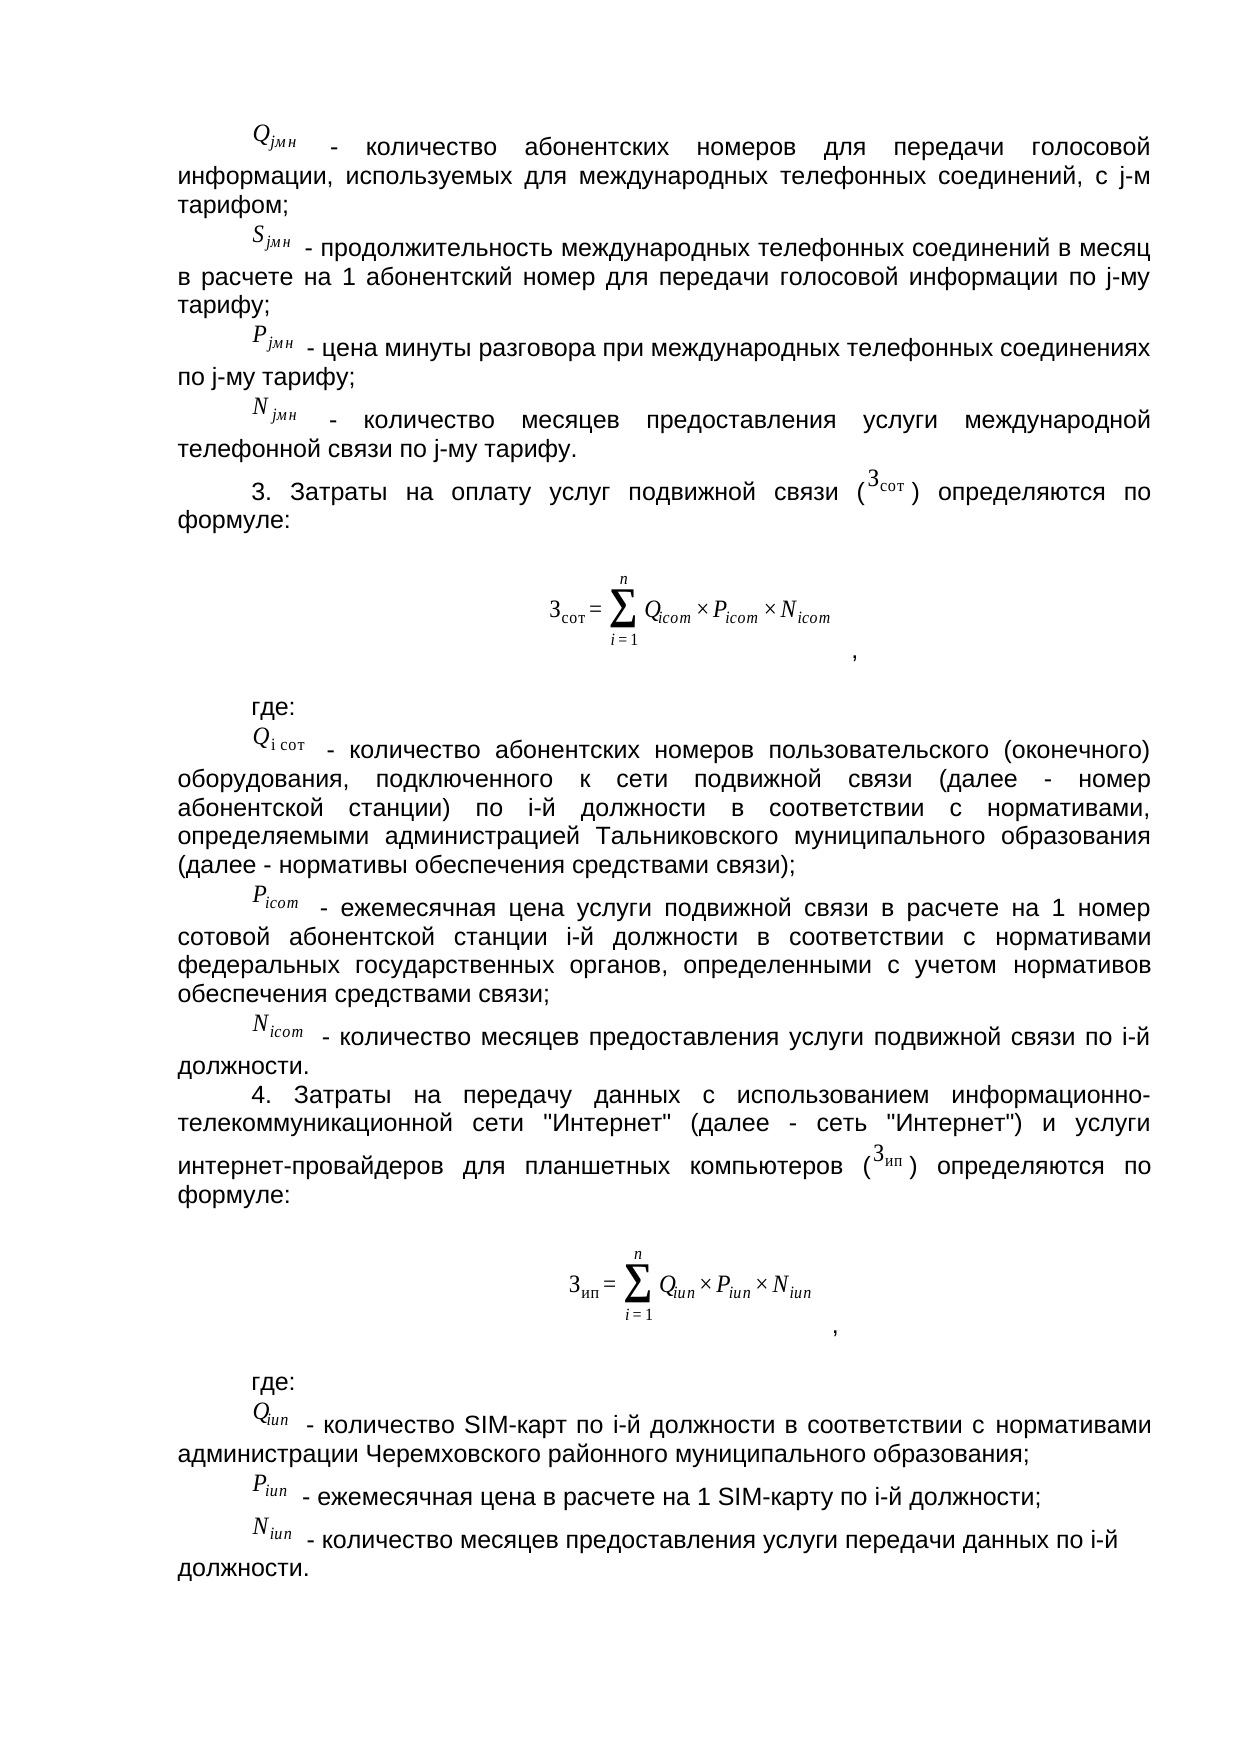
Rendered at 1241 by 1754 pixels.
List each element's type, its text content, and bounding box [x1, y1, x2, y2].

text , [177, 1238, 1152, 1338]
text - ежемесячная цена в расчете на 1 SIM-карту по i-й должности; [177, 1467, 1152, 1510]
text - количество месяцев предоставления услуги подвижной связи по i-й должности. [177, 1008, 1152, 1080]
text 3. Затраты на оплату услуг подвижной связи () определяются по формуле: [177, 462, 1152, 534]
text где: [177, 1367, 1152, 1396]
text - количество SIM-карт по i-й должности в соответствии с нормативами администрации Черемховского районного муниципального образования; [177, 1396, 1152, 1467]
text - цена минуты разговора при международных телефонных соединениях по j-му тарифу; [177, 319, 1152, 391]
text - продолжительность международных телефонных соединений в месяц в расчете на 1 абонентский номер для передачи голосовой информации по j-му тарифу; [177, 218, 1152, 319]
text где: [177, 692, 1152, 721]
text - количество абонентских номеров для передачи голосовой информации, используемых для международных телефонных соединений, с j-м тарифом; [177, 118, 1152, 218]
text - количество месяцев предоставления услуги международной телефонной связи по j-му тарифу. [177, 391, 1152, 462]
text - количество месяцев предоставления услуги передачи данных по i-й должности. [177, 1510, 1152, 1582]
text - количество абонентских номеров пользовательского (оконечного) оборудования, подключенного к сети подвижной связи (далее - номер абонентской станции) по i-й должности в соответствии с нормативами, определяемыми администрацией Тальниковского муниципального образования (далее - нормативы обеспечения средствами связи); [177, 721, 1152, 879]
text , [177, 563, 1152, 663]
text 4. Затраты на передачу данных с использованием информационно-телекоммуникационной сети "Интернет" (далее - сеть "Интернет") и услуги интернет-провайдеров для планшетных компьютеров () определяются по формуле: [177, 1080, 1152, 1209]
text - ежемесячная цена услуги подвижной связи в расчете на 1 номер сотовой абонентской станции i-й должности в соответствии с нормативами федеральных государственных органов, определенными с учетом нормативов обеспечения средствами связи; [177, 879, 1152, 1008]
